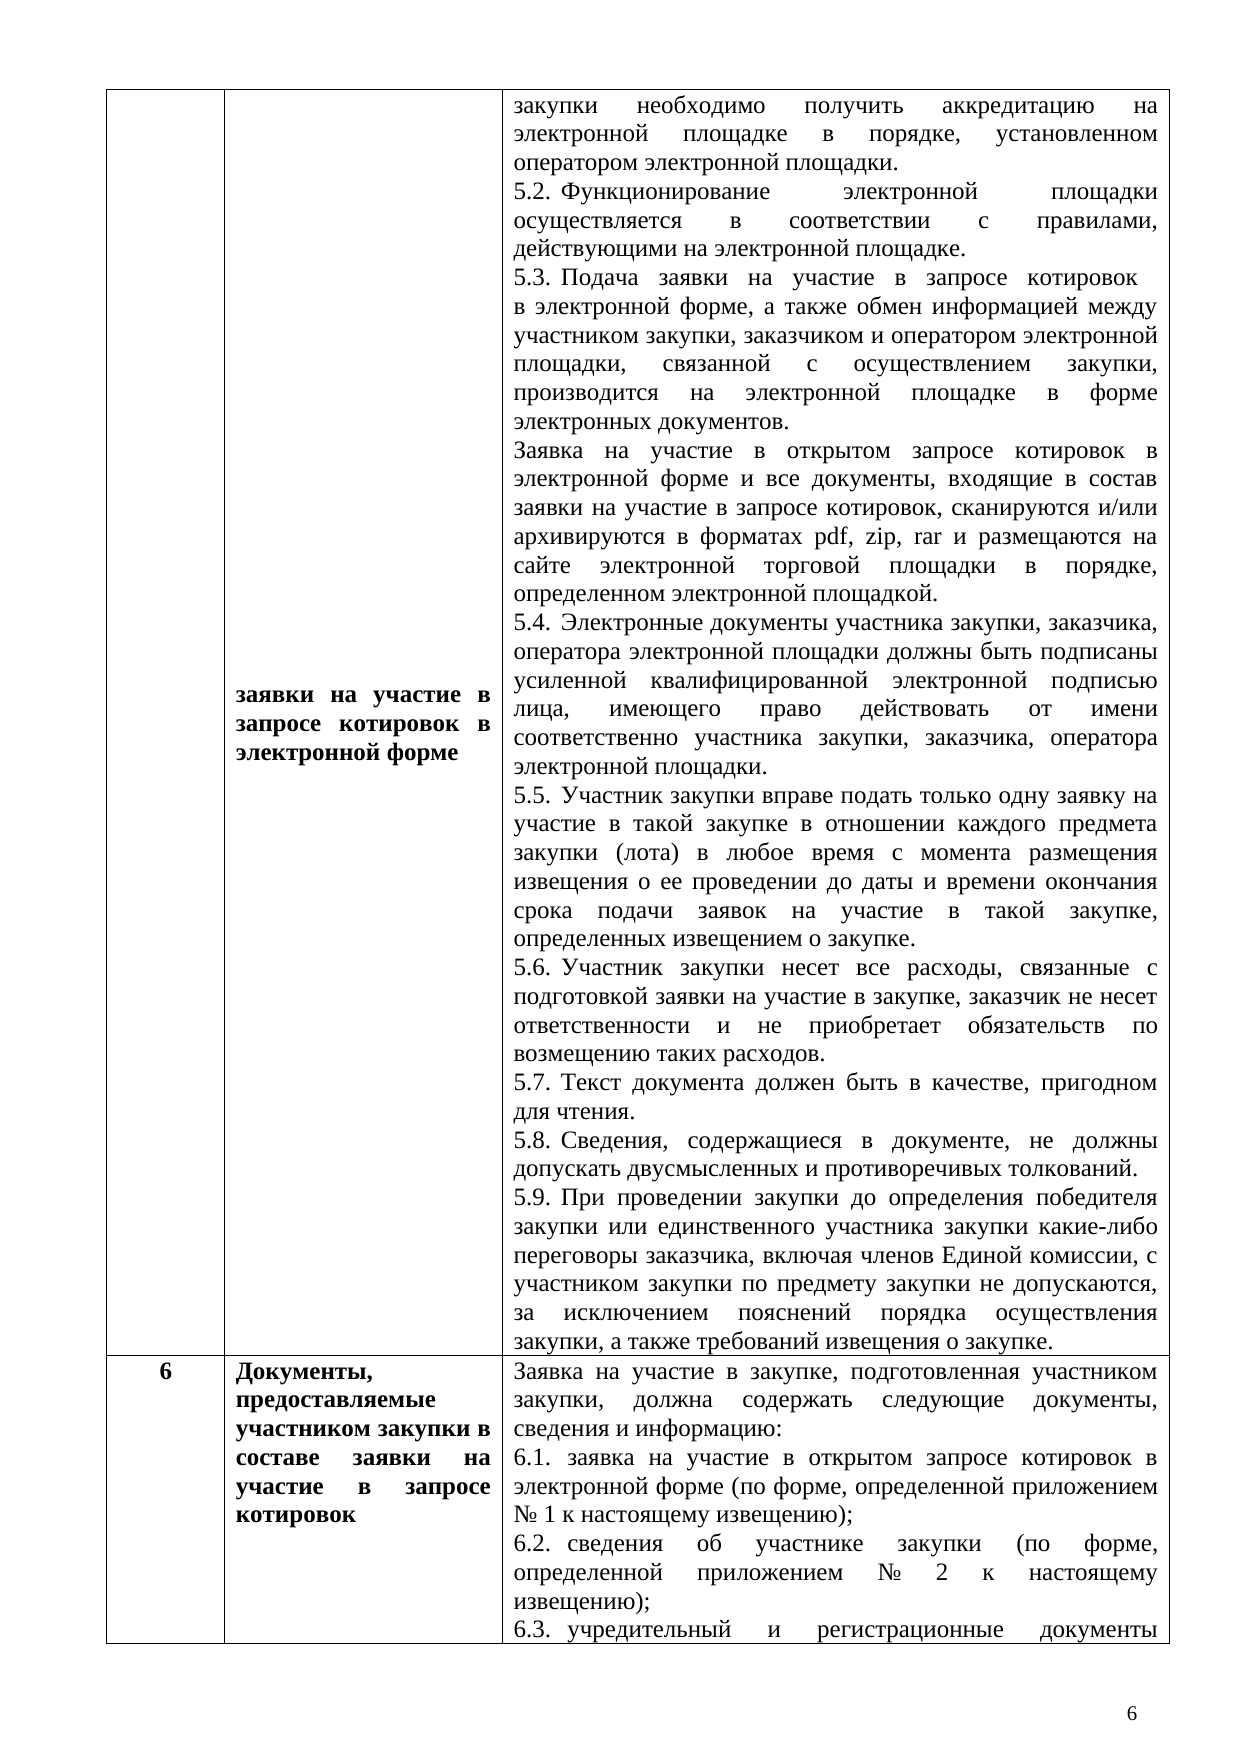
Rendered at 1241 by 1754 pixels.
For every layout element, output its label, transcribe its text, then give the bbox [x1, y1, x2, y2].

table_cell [503, 1356, 1169, 1643]
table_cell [225, 90, 502, 1355]
table_cell 6 [107, 1356, 224, 1643]
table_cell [225, 1356, 502, 1643]
table_cell 5 [107, 90, 224, 1355]
